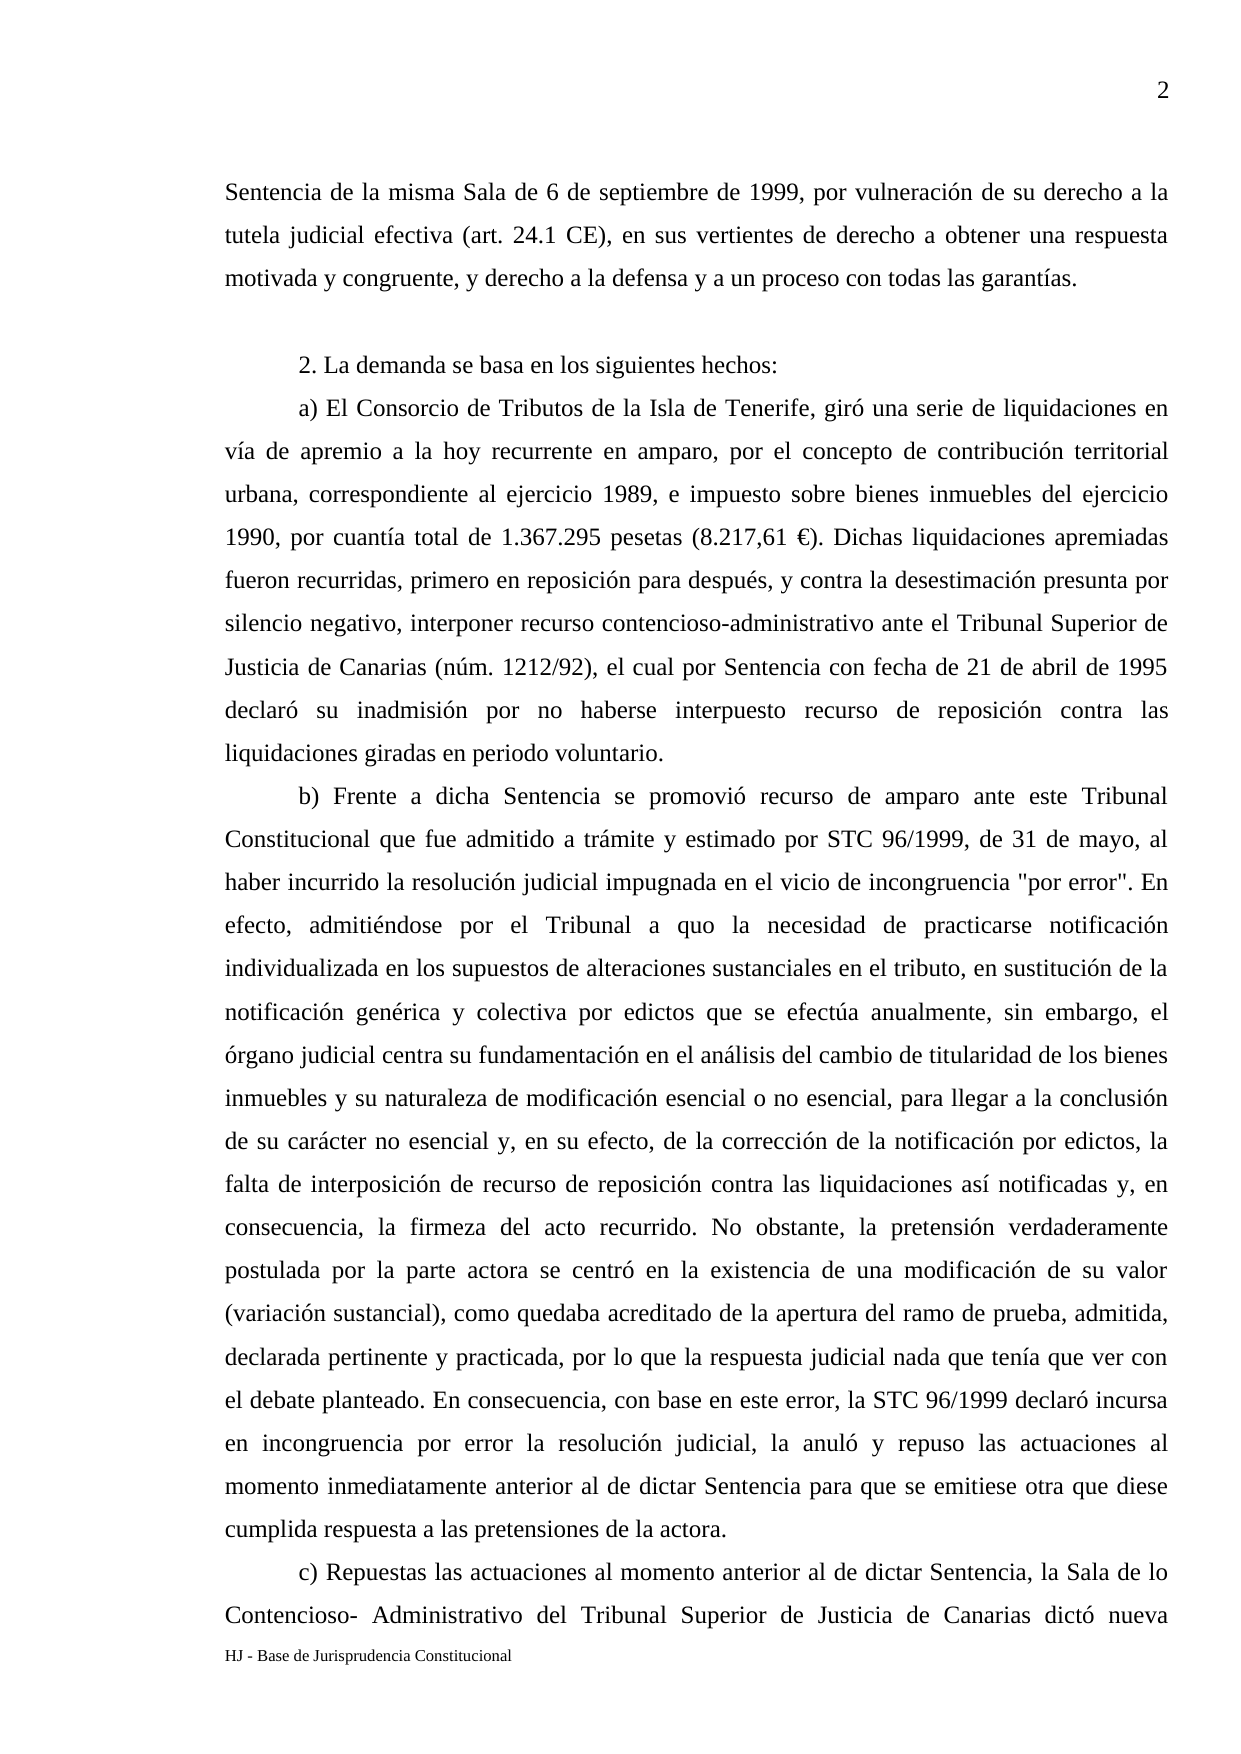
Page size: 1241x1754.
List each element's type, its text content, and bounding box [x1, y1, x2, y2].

text a) El Consorcio de Tributos de la Isla de Tenerife, giró una serie de liquidaciones en vía de apremio a la hoy recurrente en amparo, por el concepto de contribución territorial urbana, correspondiente al ejercicio 1989, e impuesto sobre bienes inmuebles del ejercicio 1990, por cuantía total de 1.367.295 pesetas (8.217,61 €). Dichas liquidaciones apremiadas fueron recurridas, primero en reposición para después, y contra la desestimación presunta por silencio negativo, interponer recurso contencioso-administrativo ante el Tribunal Superior de Justicia de Canarias (núm. 1212/92), el cual por Sentencia con fecha de 21 de abril de 1995 declaró su inadmisión por no haberse interpuesto recurso de reposición contra las liquidaciones giradas en periodo voluntario. [224, 393, 1169, 767]
text 2. La demanda se basa en los siguientes hechos: [224, 350, 1169, 378]
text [224, 1557, 1169, 1629]
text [224, 177, 1169, 292]
text b) Frente a dicha Sentencia se promovió recurso de amparo ante este Tribunal Constitucional que fue admitido a trámite y estimado por STC 96/1999, de 31 de mayo, al haber incurrido la resolución judicial impugnada en el vicio de incongruencia "por error". En efecto, admitiéndose por el Tribunal a quo la necesidad de practicarse notificación individualizada en los supuestos de alteraciones sustanciales en el tributo, en sustitución de la notificación genérica y colectiva por edictos que se efectúa anualmente, sin embargo, el órgano judicial centra su fundamentación en el análisis del cambio de titularidad de los bienes inmuebles y su naturaleza de modificación esencial o no esencial, para llegar a la conclusión de su carácter no esencial y, en su efecto, de la corrección de la notificación por edictos, la falta de interposición de recurso de reposición contra las liquidaciones así notificadas y, en consecuencia, la firmeza del acto recurrido. No obstante, la pretensión verdaderamente postulada por la parte actora se centró en la existencia de una modificación de su valor (variación sustancial), como quedaba acreditado de la apertura del ramo de prueba, admitida, declarada pertinente y practicada, por lo que la respuesta judicial nada que tenía que ver con el debate planteado. En consecuencia, con base en este error, la STC 96/1999 declaró incursa en incongruencia por error la resolución judicial, la anuló y repuso las actuaciones al momento inmediatamente anterior al de dictar Sentencia para que se emitiese otra que diese cumplida respuesta a las pretensiones de la actora. [224, 781, 1169, 1543]
